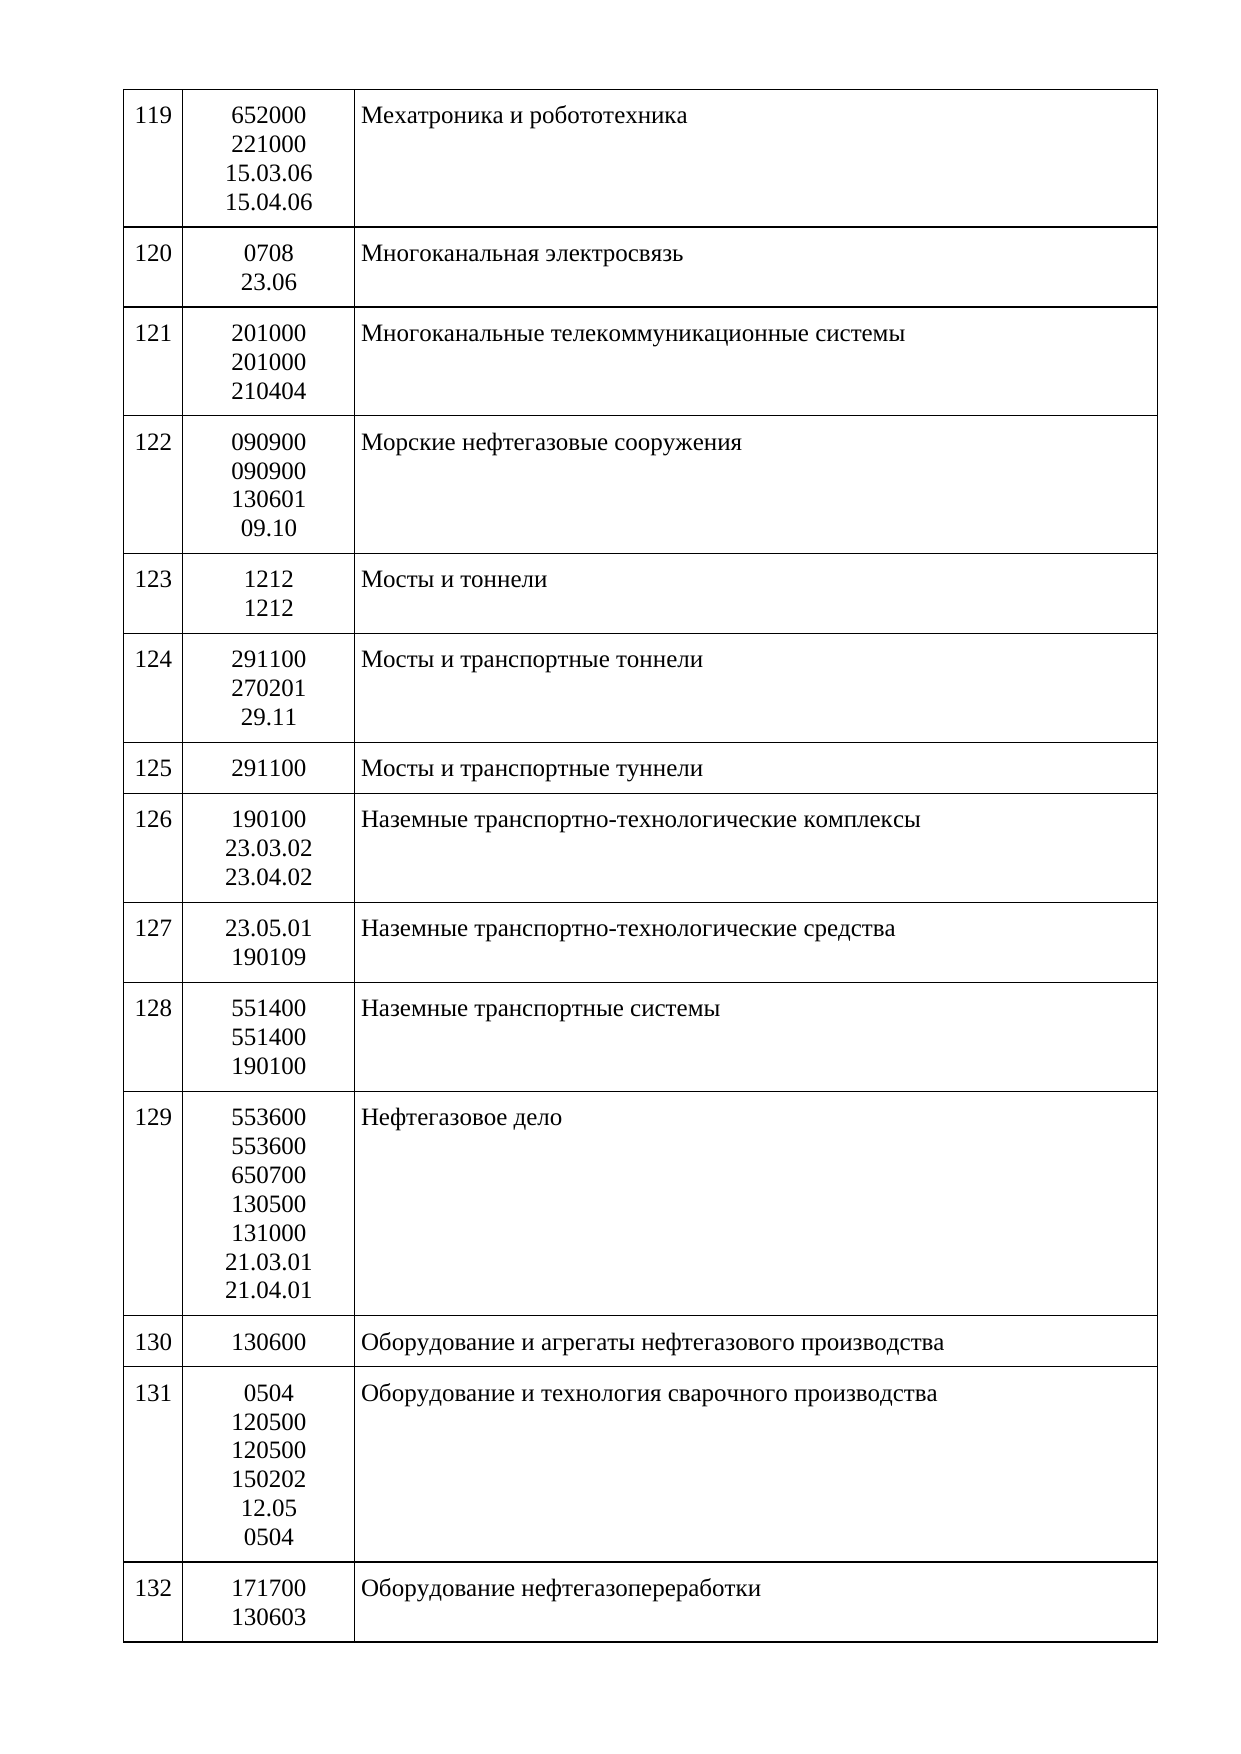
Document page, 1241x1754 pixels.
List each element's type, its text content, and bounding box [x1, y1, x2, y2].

table_cell 119 [124, 90, 182, 226]
table_cell 23.05.01 190109 [183, 903, 354, 982]
table_cell Оборудование и агрегаты нефтегазового производства [355, 1316, 1157, 1366]
table_cell 132 [124, 1563, 182, 1641]
table_cell 121 [124, 308, 182, 415]
table_cell Многоканальные телекоммуникационные системы [355, 308, 1157, 415]
table_cell Оборудование и технология сварочного производства [355, 1367, 1157, 1561]
table_cell 122 [124, 416, 182, 553]
table_cell Морские нефтегазовые сооружения [355, 416, 1157, 553]
table_cell 190100 23.03.02 23.04.02 [183, 794, 354, 902]
table_cell 131 [124, 1367, 182, 1561]
table_cell 551400 551400 190100 [183, 983, 354, 1091]
table_cell Мосты и тоннели [355, 554, 1157, 633]
table_cell Оборудование нефтегазопереработки [355, 1563, 1157, 1641]
table_cell Мехатроника и робототехника [355, 90, 1157, 226]
table_cell 1212 1212 [183, 554, 354, 633]
table_cell 652000 221000 15.03.06 15.04.06 [183, 90, 354, 226]
table_cell 171700 130603 [183, 1563, 354, 1641]
table_cell Наземные транспортно-технологические комплексы [355, 794, 1157, 902]
table_cell 124 [124, 634, 182, 742]
table_cell 126 [124, 794, 182, 902]
table_cell 0708 23.06 [183, 228, 354, 306]
table_cell 128 [124, 983, 182, 1091]
table_cell Нефтегазовое дело [355, 1092, 1157, 1315]
table_cell 130 [124, 1316, 182, 1366]
table_cell 120 [124, 228, 182, 306]
table_cell 553600 553600 650700 130500 131000 21.03.01 21.04.01 [183, 1092, 354, 1315]
table_cell Многоканальная электросвязь [355, 228, 1157, 306]
table_cell 291100 [183, 743, 354, 793]
table_cell 090900 090900 130601 09.10 [183, 416, 354, 553]
table_cell Наземные транспортно-технологические средства [355, 903, 1157, 982]
table_cell Мосты и транспортные тоннели [355, 634, 1157, 742]
table_cell 291100 270201 29.11 [183, 634, 354, 742]
table_cell 123 [124, 554, 182, 633]
table_cell Наземные транспортные системы [355, 983, 1157, 1091]
table_cell 130600 [183, 1316, 354, 1366]
table_cell 125 [124, 743, 182, 793]
table_cell 127 [124, 903, 182, 982]
table_cell Мосты и транспортные туннели [355, 743, 1157, 793]
table_cell 129 [124, 1092, 182, 1315]
table_cell 0504 120500 120500 150202 12.05 0504 [183, 1367, 354, 1561]
table_cell 201000 201000 210404 [183, 308, 354, 415]
